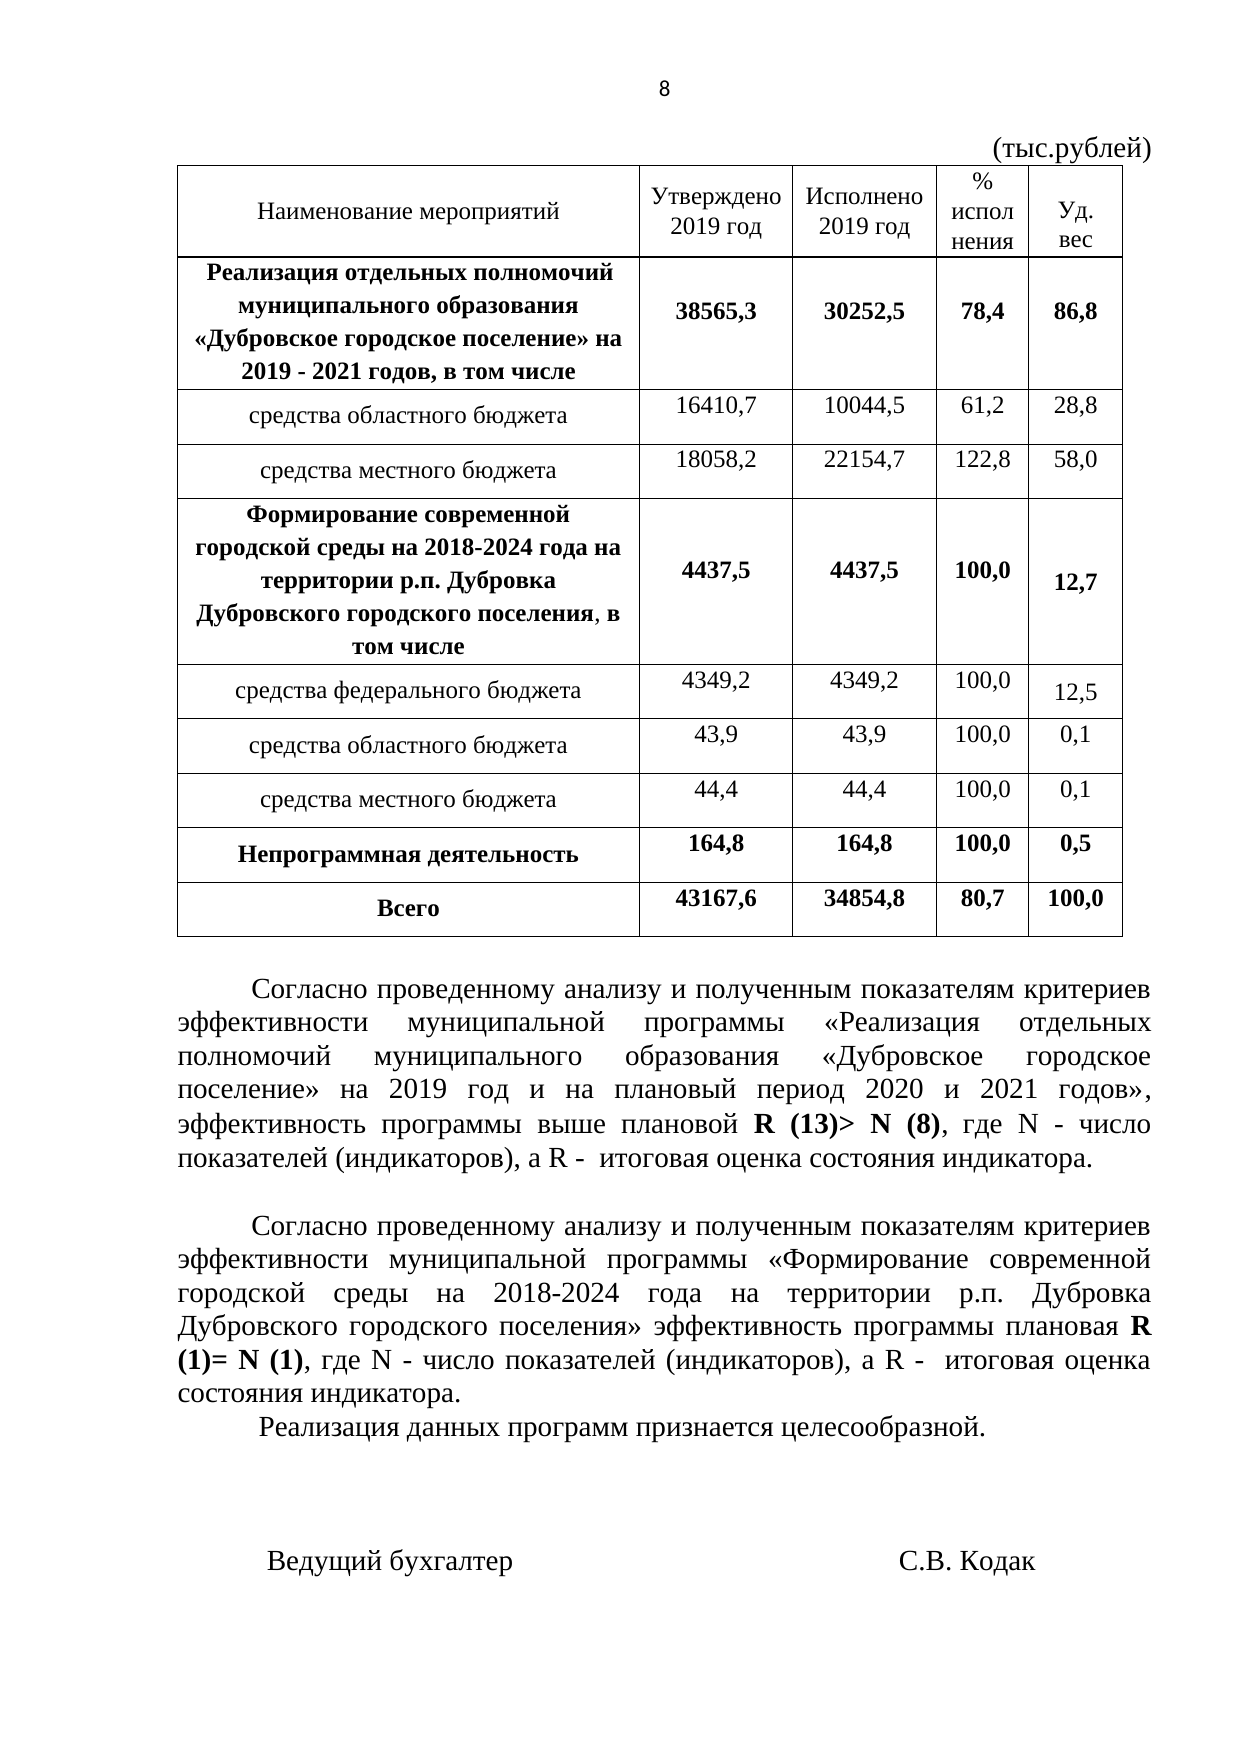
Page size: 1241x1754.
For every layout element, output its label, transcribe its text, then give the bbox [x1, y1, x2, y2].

table_cell 100,0 [937, 499, 1028, 664]
table_cell 100,0 [937, 828, 1028, 882]
table_cell 44,4 [640, 774, 792, 827]
table_cell 44,4 [793, 774, 936, 827]
table_header Уд. вес [1029, 166, 1122, 256]
table_cell 4349,2 [793, 665, 936, 718]
table_cell 0,1 [1029, 774, 1122, 827]
table_cell 28,8 [1029, 390, 1122, 443]
table_cell 4437,5 [640, 499, 792, 664]
table_cell 164,8 [793, 828, 936, 882]
table_cell 43167,6 [640, 883, 792, 936]
table_cell 100,0 [937, 665, 1028, 718]
text (тыс.рублей) [177, 130, 1152, 163]
table_cell 78,4 [937, 258, 1028, 389]
table_cell средства областного бюджета [178, 719, 639, 773]
table_cell средства областного бюджета [178, 390, 639, 443]
table_cell 10044,5 [793, 390, 936, 443]
table_cell 0,5 [1029, 828, 1122, 882]
table_cell Непрограммная деятельность [178, 828, 639, 882]
table_cell 38565,3 [640, 258, 792, 389]
table_cell 12,7 [1029, 499, 1122, 664]
table_cell 4349,2 [640, 665, 792, 718]
table_cell Формирование современной городской среды на 2018-2024 года на территории р.п. Дубровка Дубровского городского поселения, в том числе [178, 499, 639, 664]
table_cell Реализация отдельных полномочий муниципального образования «Дубровское городское поселение» на 2019 - 2021 годов, в том числе [178, 258, 639, 389]
table_cell 100,0 [937, 774, 1028, 827]
table_cell Всего [178, 883, 639, 936]
table_cell средства местного бюджета [178, 774, 639, 827]
table_cell 16410,7 [640, 390, 792, 443]
table_cell 12,5 [1029, 665, 1122, 718]
table_header % исполнения [937, 166, 1028, 256]
table_cell 4437,5 [793, 499, 936, 664]
table_cell 18058,2 [640, 445, 792, 498]
text Согласно проведенному анализу и полученным показателям критериев эффективности муниципальной программы «Формирование современной городской среды на 2018-2024 года на территории р.п. Дубровка Дубровского городского поселения» эффективность программы плановая R (1)= N (1), где N - число показателей (индикаторов), а R - итоговая оценка состояния индикатора. [177, 1208, 1152, 1409]
text Ведущий бухгалтер С.В. Кодак [267, 1543, 1152, 1577]
table_cell 100,0 [937, 719, 1028, 773]
table_cell 164,8 [640, 828, 792, 882]
table_header Исполнено 2019 год [793, 166, 936, 256]
table_cell 0,1 [1029, 719, 1122, 773]
table_cell 30252,5 [793, 258, 936, 389]
table_cell 80,7 [937, 883, 1028, 936]
table_cell 43,9 [640, 719, 792, 773]
table_cell средства местного бюджета [178, 445, 639, 498]
table_cell средства федерального бюджета [178, 665, 639, 718]
table_cell 100,0 [1029, 883, 1122, 936]
table_cell 61,2 [937, 390, 1028, 443]
table_cell 86,8 [1029, 258, 1122, 389]
table_cell 43,9 [793, 719, 936, 773]
text Согласно проведенному анализу и полученным показателям критериев эффективности муниципальной программы «Реализация отдельных полномочий муниципального образования «Дубровское городское поселение» на 2019 год и на плановый период 2020 и 2021 годов», эффективность программы выше плановой R (13)> N (8), где N - число показателей (индикаторов), а R - итоговая оценка состояния индикатора. [177, 971, 1152, 1174]
table_header Наименование мероприятий [178, 166, 639, 256]
table_cell 34854,8 [793, 883, 936, 936]
table_cell 22154,7 [793, 445, 936, 498]
table_header Утверждено 2019 год [640, 166, 792, 256]
text Реализация данных программ признается целесообразной. [177, 1409, 1152, 1442]
table_cell 122,8 [937, 445, 1028, 498]
table_cell 58,0 [1029, 445, 1122, 498]
